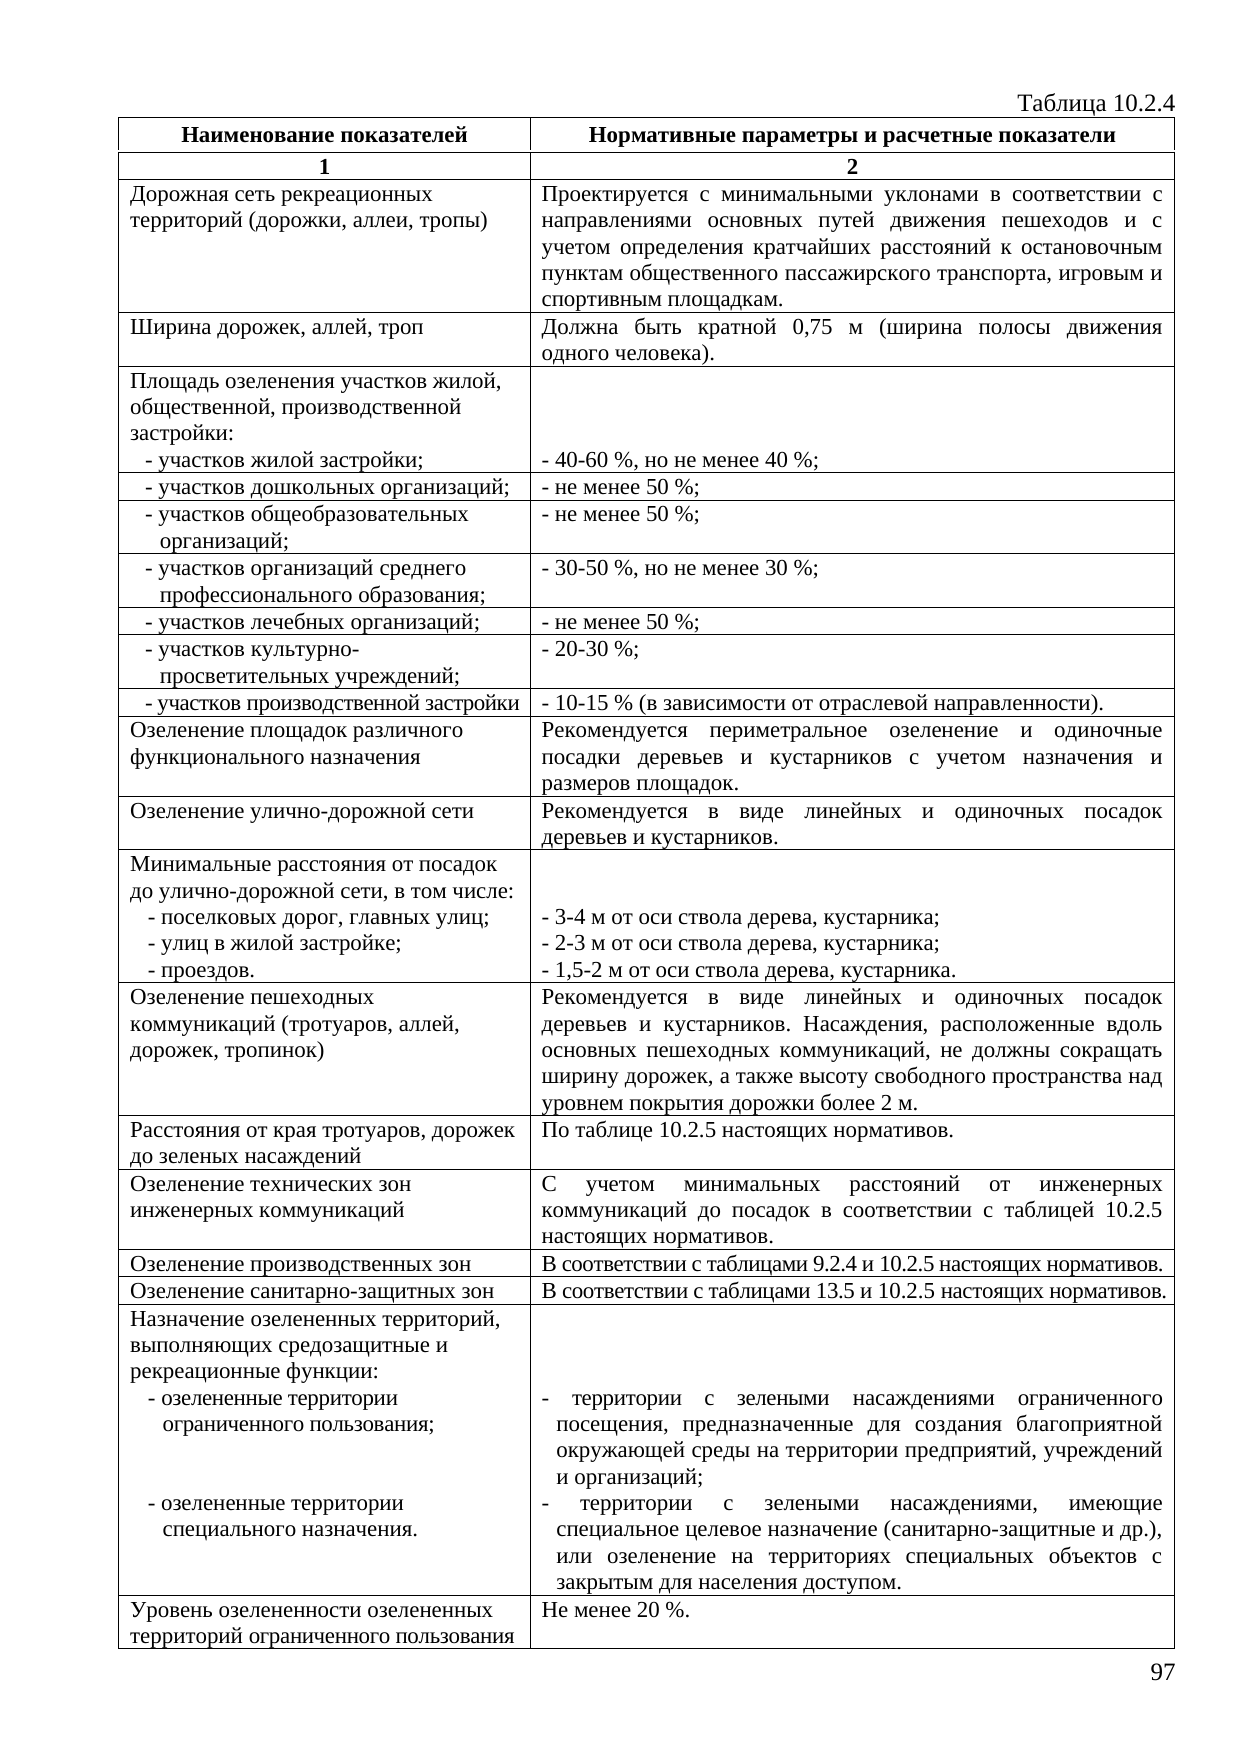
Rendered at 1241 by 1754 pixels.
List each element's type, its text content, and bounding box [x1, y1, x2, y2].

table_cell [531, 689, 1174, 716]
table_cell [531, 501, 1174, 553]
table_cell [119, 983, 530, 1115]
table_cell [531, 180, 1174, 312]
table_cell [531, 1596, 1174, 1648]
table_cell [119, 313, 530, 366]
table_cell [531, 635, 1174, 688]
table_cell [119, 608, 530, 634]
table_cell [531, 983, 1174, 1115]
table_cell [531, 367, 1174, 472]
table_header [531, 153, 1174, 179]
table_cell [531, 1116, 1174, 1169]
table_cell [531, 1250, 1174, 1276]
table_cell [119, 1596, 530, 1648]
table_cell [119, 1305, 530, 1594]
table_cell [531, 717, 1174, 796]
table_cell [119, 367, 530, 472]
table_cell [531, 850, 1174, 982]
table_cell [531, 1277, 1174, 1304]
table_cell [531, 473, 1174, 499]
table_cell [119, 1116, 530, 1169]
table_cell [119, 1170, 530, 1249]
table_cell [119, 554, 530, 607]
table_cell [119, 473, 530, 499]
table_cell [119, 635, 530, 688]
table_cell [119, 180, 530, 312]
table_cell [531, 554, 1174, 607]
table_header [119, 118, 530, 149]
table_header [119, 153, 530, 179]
text Таблица 10.2.4 [118, 89, 1175, 117]
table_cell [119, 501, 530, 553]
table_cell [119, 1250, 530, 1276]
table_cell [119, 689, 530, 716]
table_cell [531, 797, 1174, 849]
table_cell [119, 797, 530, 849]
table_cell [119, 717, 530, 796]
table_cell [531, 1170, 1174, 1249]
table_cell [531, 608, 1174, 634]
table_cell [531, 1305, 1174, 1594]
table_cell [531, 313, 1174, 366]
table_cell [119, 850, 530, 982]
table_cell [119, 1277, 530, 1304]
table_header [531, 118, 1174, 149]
